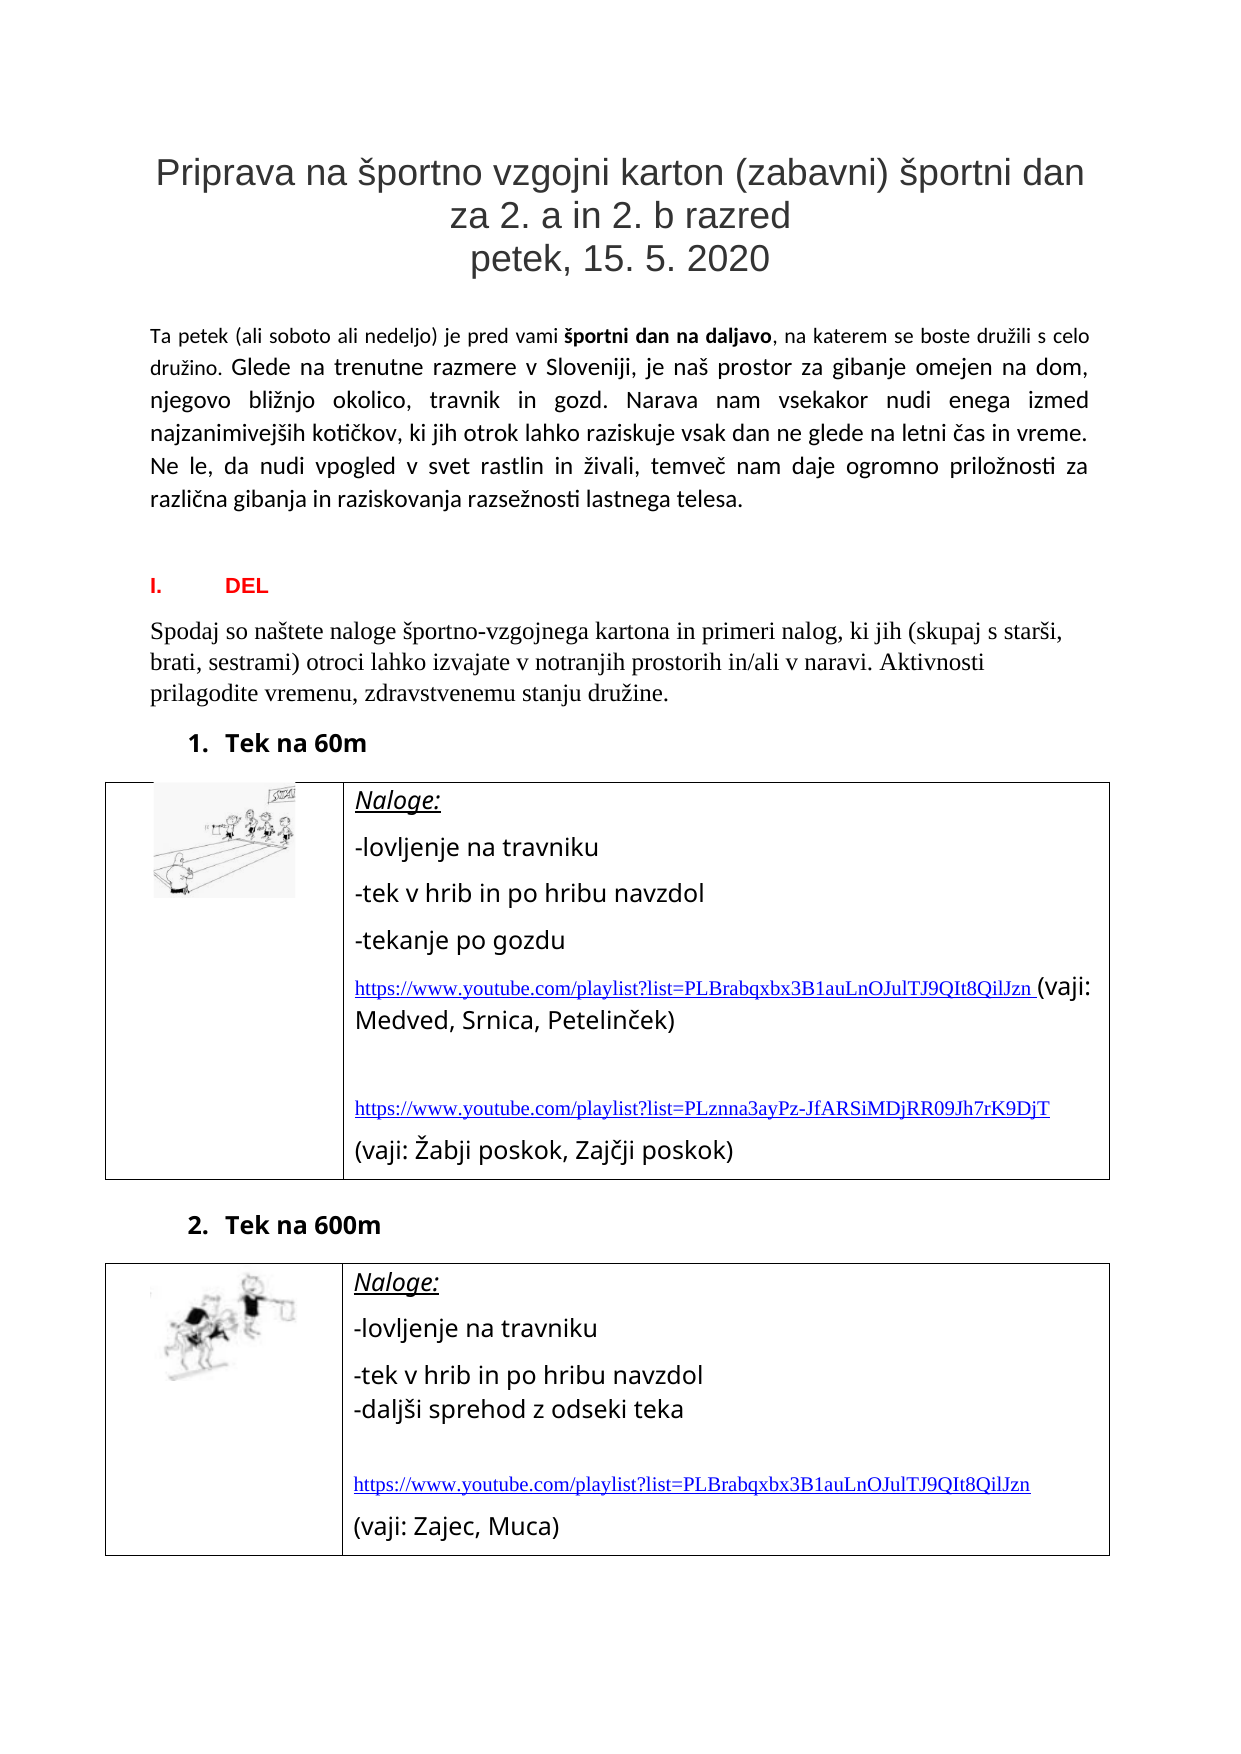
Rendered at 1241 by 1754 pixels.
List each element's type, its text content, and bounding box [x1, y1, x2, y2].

text Ta petek (ali soboto ali nedeljo) je pred vami športni dan na daljavo, na katerem se boste družili s celo družino. Glede na trenutne razmere v Sloveniji, je naš prostor za gibanje omejen na dom, njegovo bližnjo okolico, travnik in gozd. Narava nam vsekakor nudi enega izmed najzanimivejših kotičkov, ki jih otrok lahko raziskuje vsak dan ne glede na letni čas in vreme. Ne le, da nudi vpogled v svet rastlin in živali, temveč nam daje ogromno priložnosti za različna gibanja in raziskovanja razsežnosti lastnega telesa. [150, 322, 1090, 514]
text petek, 15. 5. 2020 [150, 236, 1090, 279]
list Tek na 60m [187, 726, 1090, 760]
picture [153, 782, 296, 898]
text Spodaj so naštete naloge športno-vzgojnega kartona in primeri nalog, ki jih (skupaj s starši, brati, sestrami) otroci lahko izvajate v notranjih prostorih in/ali v naravi. Aktivnosti prilagodite vremenu, zdravstvenemu stanju družine. [150, 616, 1090, 707]
table_header [106, 1264, 342, 1555]
table_header [106, 783, 343, 1179]
table_header Naloge: -lovljenje na travniku -tek v hrib in po hribu navzdol -daljši sprehod z odseki teka https://www.youtube.com/playlist?list=PLBrabqxbx3B1auLnOJulTJ9QIt8QilJzn (vaji: Zajec, Muca) [343, 1264, 1109, 1555]
list DEL [150, 572, 1090, 598]
list Tek na 600m [187, 1208, 1090, 1242]
picture [150, 1264, 298, 1381]
table_header Naloge: -lovljenje na travniku -tek v hrib in po hribu navzdol -tekanje po gozdu https://www.youtube.com/playlist?list=PLBrabqxbx3B1auLnOJulTJ9QIt8QilJzn (vaji: Medved, Srnica, Petelinček) https://www.youtube.com/playlist?list=PLznna3ayPz-JfARSiMDjRR09Jh7rK9DjT (vaji: Žabji poskok, Zajčji poskok) [344, 783, 1109, 1179]
text Priprava na športno vzgojni karton (zabavni) športni dan za 2. a in 2. b razred [150, 150, 1090, 236]
